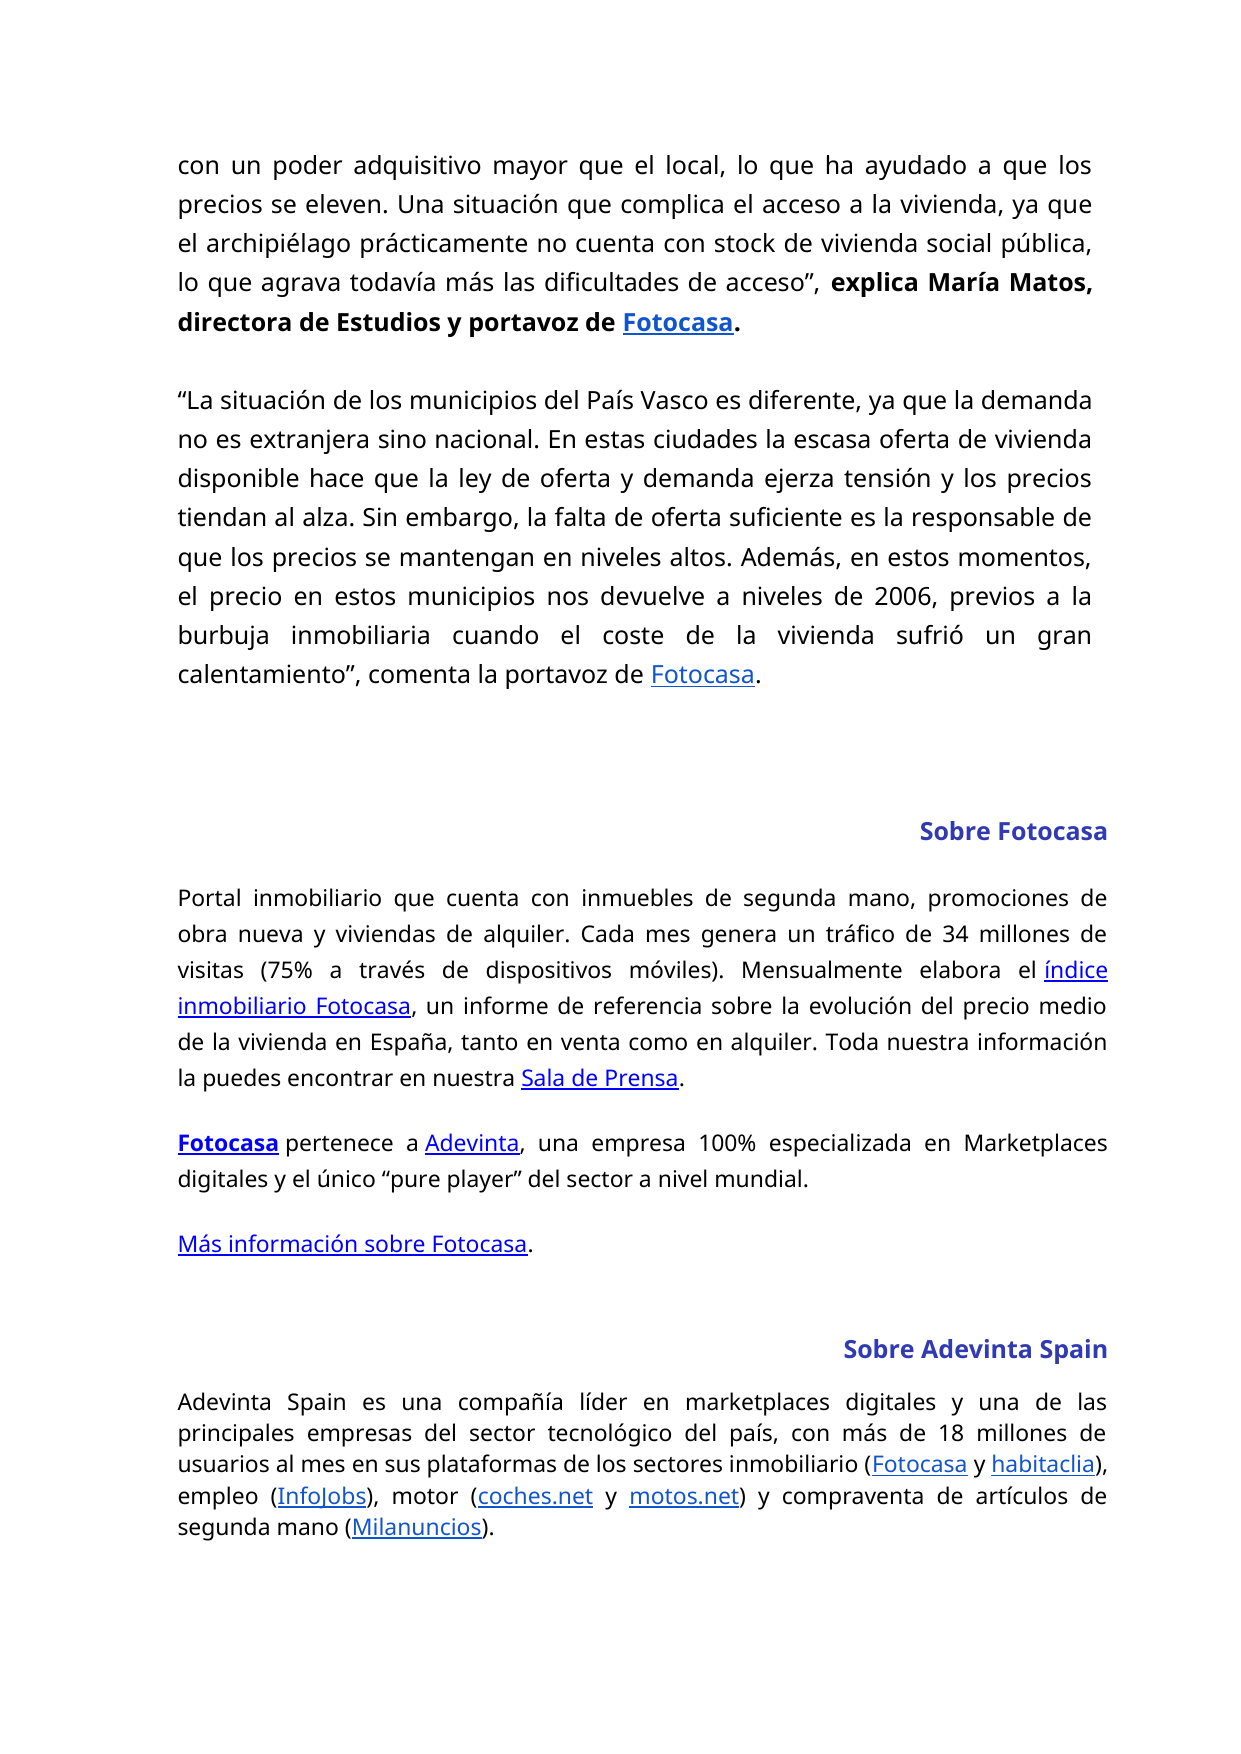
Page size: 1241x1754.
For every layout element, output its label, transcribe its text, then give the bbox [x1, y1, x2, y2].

text Adevinta Spain es una compañía líder en marketplaces digitales y una de las principales empresas del sector tecnológico del país, con más de 18 millones de usuarios al mes en sus plataformas de los sectores inmobiliario (Fotocasa y habitaclia), empleo (InfoJobs), motor (coches.net y motos.net) y compraventa de artículos de segunda mano (Milanuncios). [177, 1386, 1108, 1542]
text Fotocasa pertenece a Adevinta, una empresa 100% especializada en Marketplaces digitales y el único “pure player” del sector a nivel mundial. [177, 1127, 1108, 1194]
text “La situación de los municipios del País Vasco es diferente, ya que la demanda no es extranjera sino nacional. En estas ciudades la escasa oferta de vivienda disponible hace que la ley de oferta y demanda ejerza tensión y los precios tiendan al alza. Sin embargo, la falta de oferta suficiente es la responsable de que los precios se mantengan en niveles altos. Además, en estos momentos, el precio en estos municipios nos devuelve a niveles de 2006, previos a la burbuja inmobiliaria cuando el coste de la vivienda sufrió un gran calentamiento”, comenta la portavoz de Fotocasa. [177, 383, 1093, 691]
text Sobre Fotocasa [177, 813, 1108, 847]
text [177, 148, 1093, 338]
text Portal inmobiliario que cuenta con inmuebles de segunda mano, promociones de obra nueva y viviendas de alquiler. Cada mes genera un tráfico de 34 millones de visitas (75% a través de dispositivos móviles). Mensualmente elabora el índice inmobiliario Fotocasa, un informe de referencia sobre la evolución del precio medio de la vivienda en España, tanto en venta como en alquiler. Toda nuestra información la puedes encontrar en nuestra Sala de Prensa. [177, 882, 1108, 1093]
text Más información sobre Fotocasa. [177, 1228, 1108, 1259]
text Sobre Adevinta Spain [177, 1332, 1108, 1366]
